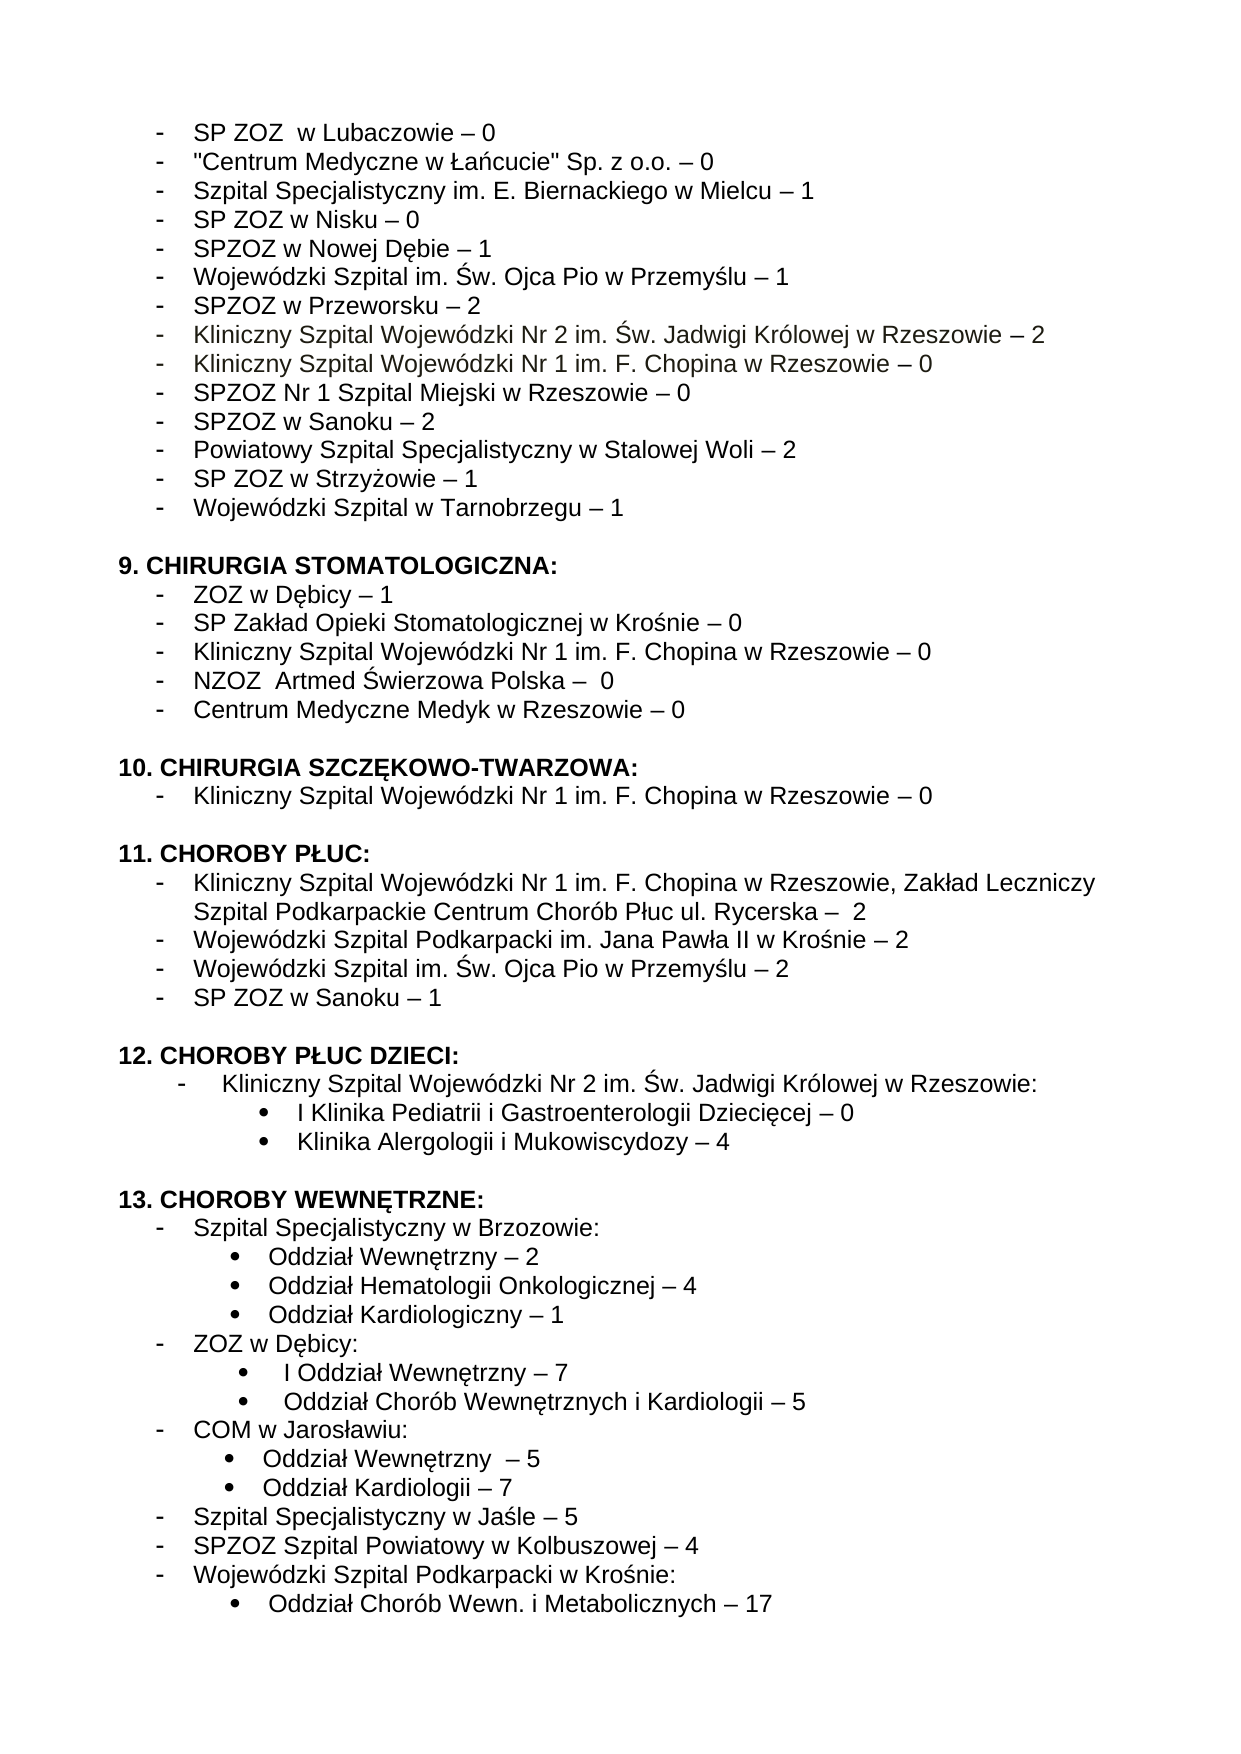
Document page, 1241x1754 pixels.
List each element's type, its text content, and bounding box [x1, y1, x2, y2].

list Wojewódzki Szpital Podkarpacki im. Jana Pawła II w Krośnie – 2 [156, 925, 1122, 954]
list Oddział Wewnętrzny – 5 [225, 1444, 1122, 1473]
list SPZOZ w Sanoku – 2 [156, 407, 1122, 436]
list SPZOZ w Nowej Dębie – 1 [156, 233, 1122, 262]
list I Oddział Wewnętrzny – 7 [239, 1358, 1122, 1387]
list Kliniczny Szpital Wojewódzki Nr 1 im. F. Chopina w Rzeszowie – 0 [156, 637, 1122, 666]
list Wojewódzki Szpital im. Św. Ojca Pio w Przemyślu – 1 [156, 262, 1122, 291]
list Szpital Specjalistyczny im. E. Biernackiego w Mielcu – 1 [156, 176, 1122, 205]
list Kliniczny Szpital Wojewódzki Nr 1 im. F. Chopina w Rzeszowie, Zakład Leczniczy Szpital Podkarpackie Centrum Chorób Płuc ul. Rycerska – 2 [156, 868, 1122, 925]
list SPZOZ w Przeworsku – 2 [156, 291, 1122, 320]
list SP ZOZ w Lubaczowie – 0 [156, 118, 1122, 147]
list SP ZOZ w Strzyżowie – 1 [156, 464, 1122, 493]
text 9. CHIRURGIA STOMATOLOGICZNA: [118, 551, 1122, 579]
list Oddział Kardiologii – 7 [225, 1473, 1122, 1502]
list Kliniczny Szpital Wojewódzki Nr 2 im. Św. Jadwigi Królowej w Rzeszowie – 2 [156, 320, 1122, 349]
list Szpital Specjalistyczny w Brzozowie: [156, 1213, 1122, 1242]
list ZOZ w Dębicy – 1 [156, 579, 1122, 608]
list Centrum Medyczne Medyk w Rzeszowie – 0 [156, 695, 1122, 724]
list SPZOZ Nr 1 Szpital Miejski w Rzeszowie – 0 [156, 378, 1122, 407]
list Kliniczny Szpital Wojewódzki Nr 2 im. Św. Jadwigi Królowej w Rzeszowie: [177, 1069, 1122, 1098]
list SP ZOZ w Nisku – 0 [156, 205, 1122, 233]
list Wojewódzki Szpital w Tarnobrzegu – 1 [156, 493, 1122, 522]
list SPZOZ Szpital Powiatowy w Kolbuszowej – 4 [156, 1531, 1122, 1560]
list Szpital Specjalistyczny w Jaśle – 5 [156, 1502, 1122, 1531]
list ZOZ w Dębicy: [156, 1329, 1122, 1358]
text 13. CHOROBY WEWNĘTRZNE: [118, 1185, 1122, 1213]
list Powiatowy Szpital Specjalistyczny w Stalowej Woli – 2 [156, 436, 1122, 464]
list SP Zakład Opieki Stomatologicznej w Krośnie – 0 [156, 608, 1122, 637]
list I Klinika Pediatrii i Gastroenterologii Dziecięcej – 0 [259, 1098, 1122, 1127]
list Kliniczny Szpital Wojewódzki Nr 1 im. F. Chopina w Rzeszowie – 0 [156, 781, 1122, 810]
list Oddział Chorób Wewnętrznych i Kardiologii – 5 [239, 1387, 1122, 1415]
list COM w Jarosławiu: [156, 1415, 1122, 1444]
list SP ZOZ w Sanoku – 1 [156, 983, 1122, 1012]
list Wojewódzki Szpital im. Św. Ojca Pio w Przemyślu – 2 [156, 954, 1122, 983]
list NZOZ Artmed Świerzowa Polska – 0 [156, 666, 1122, 695]
text 12. CHOROBY PŁUC DZIECI: [118, 1041, 1122, 1069]
list Wojewódzki Szpital Podkarpacki w Krośnie: [156, 1560, 1122, 1588]
list Oddział Wewnętrzny – 2 [231, 1242, 1122, 1271]
list "Centrum Medyczne w Łańcucie" Sp. z o.o. – 0 [156, 147, 1122, 176]
list Klinika Alergologii i Mukowiscydozy – 4 [259, 1127, 1122, 1156]
list Oddział Chorób Wewn. i Metabolicznych – 17 [231, 1588, 1122, 1617]
list Kliniczny Szpital Wojewódzki Nr 1 im. F. Chopina w Rzeszowie – 0 [156, 349, 1122, 378]
text 11. CHOROBY PŁUC: [118, 839, 1122, 868]
text 10. CHIRURGIA SZCZĘKOWO-TWARZOWA: [118, 753, 1122, 781]
list Oddział Hematologii Onkologicznej – 4 [231, 1271, 1122, 1300]
list Oddział Kardiologiczny – 1 [231, 1300, 1122, 1329]
